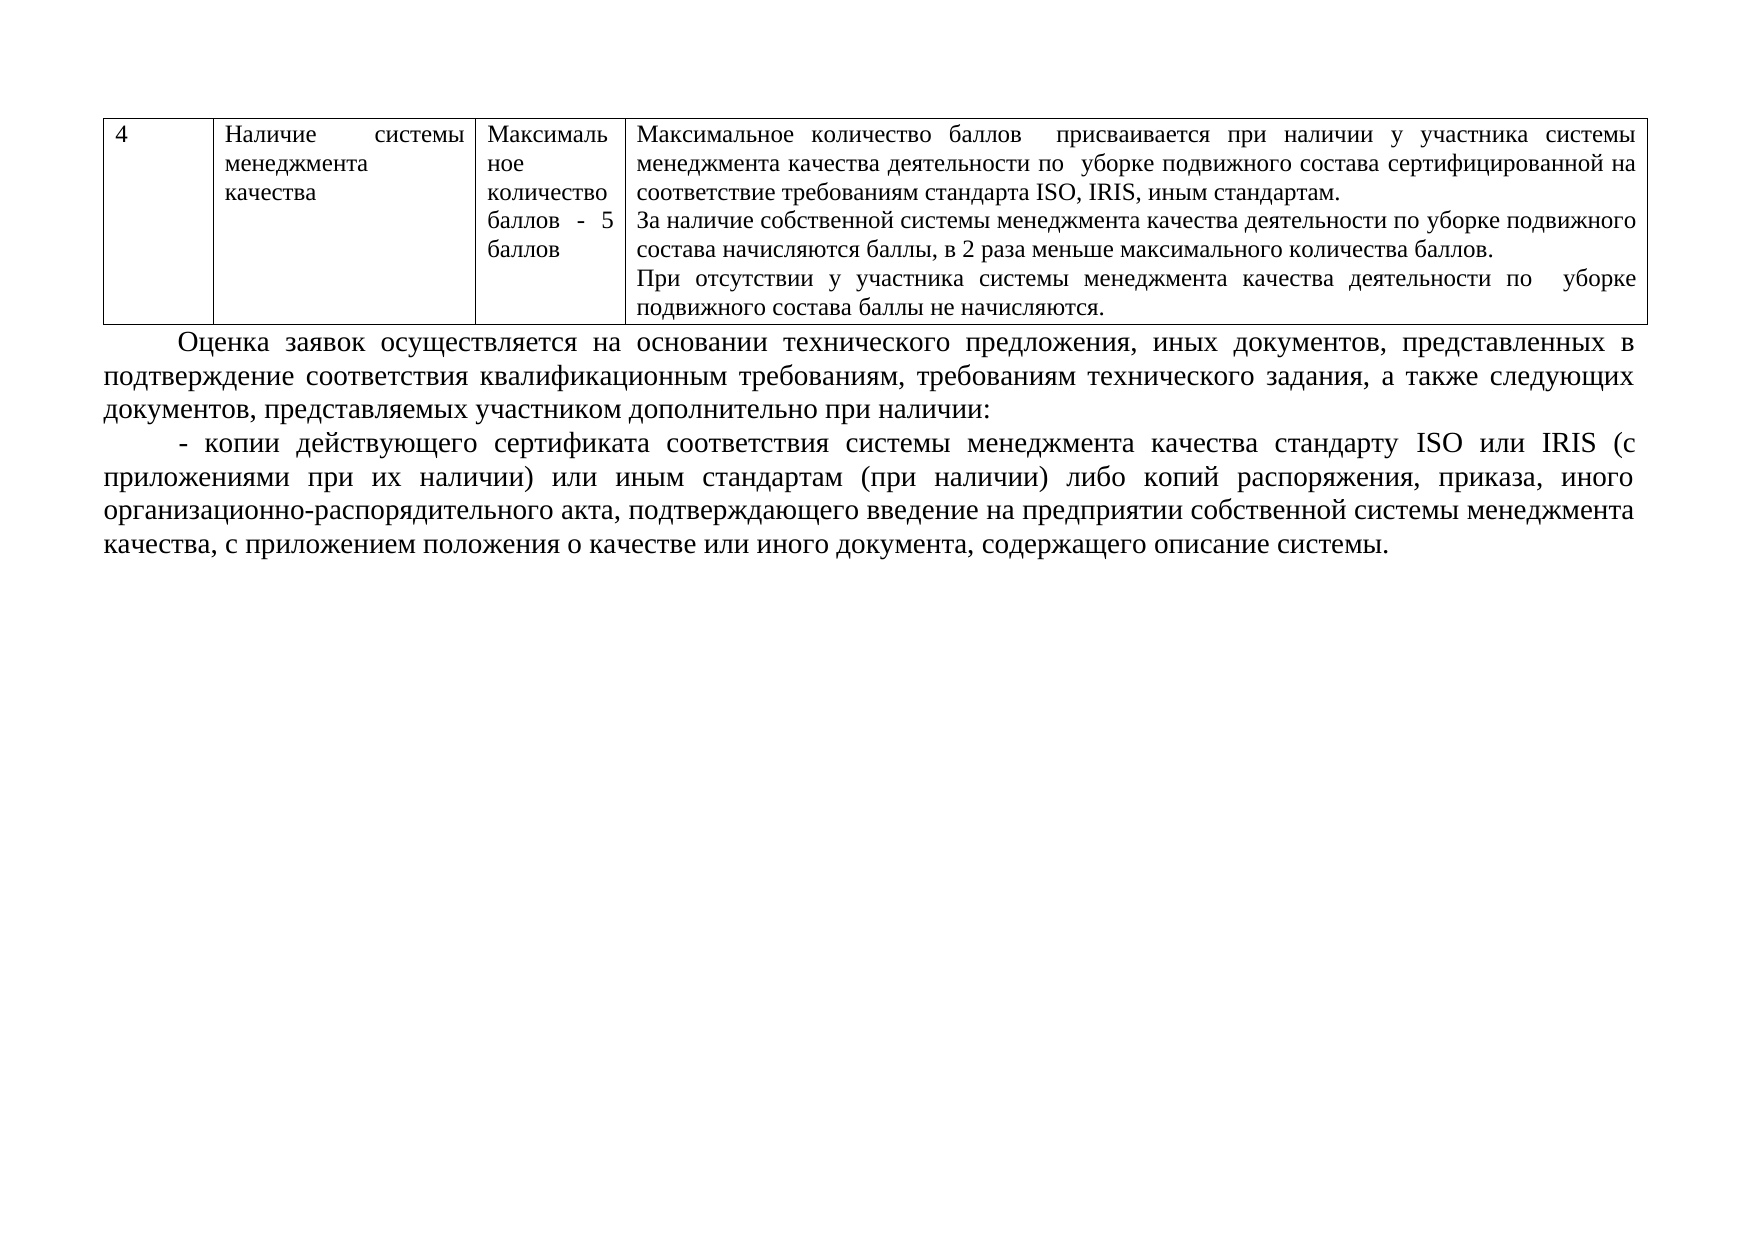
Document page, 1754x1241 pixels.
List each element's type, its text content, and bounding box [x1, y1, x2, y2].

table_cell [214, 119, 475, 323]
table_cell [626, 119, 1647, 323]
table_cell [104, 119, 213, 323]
text - копии действующего сертификата соответствия системы менеджмента качества стандарту ISO или IRIS (с приложениями при их наличии) или иным стандартам (при наличии) либо копий распоряжения, приказа, иного организационно-распорядительного акта, подтверждающего введение на предприятии собственной системы менеджмента качества, с приложением положения о качестве или иного документа, содержащего описание системы. [103, 425, 1636, 559]
text Оценка заявок осуществляется на основании технического предложения, иных документов, представленных в подтверждение соответствия квалификационным требованиям, требованиям технического задания, а также следующих документов, представляемых участником дополнительно при наличии: [103, 325, 1636, 425]
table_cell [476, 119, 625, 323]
